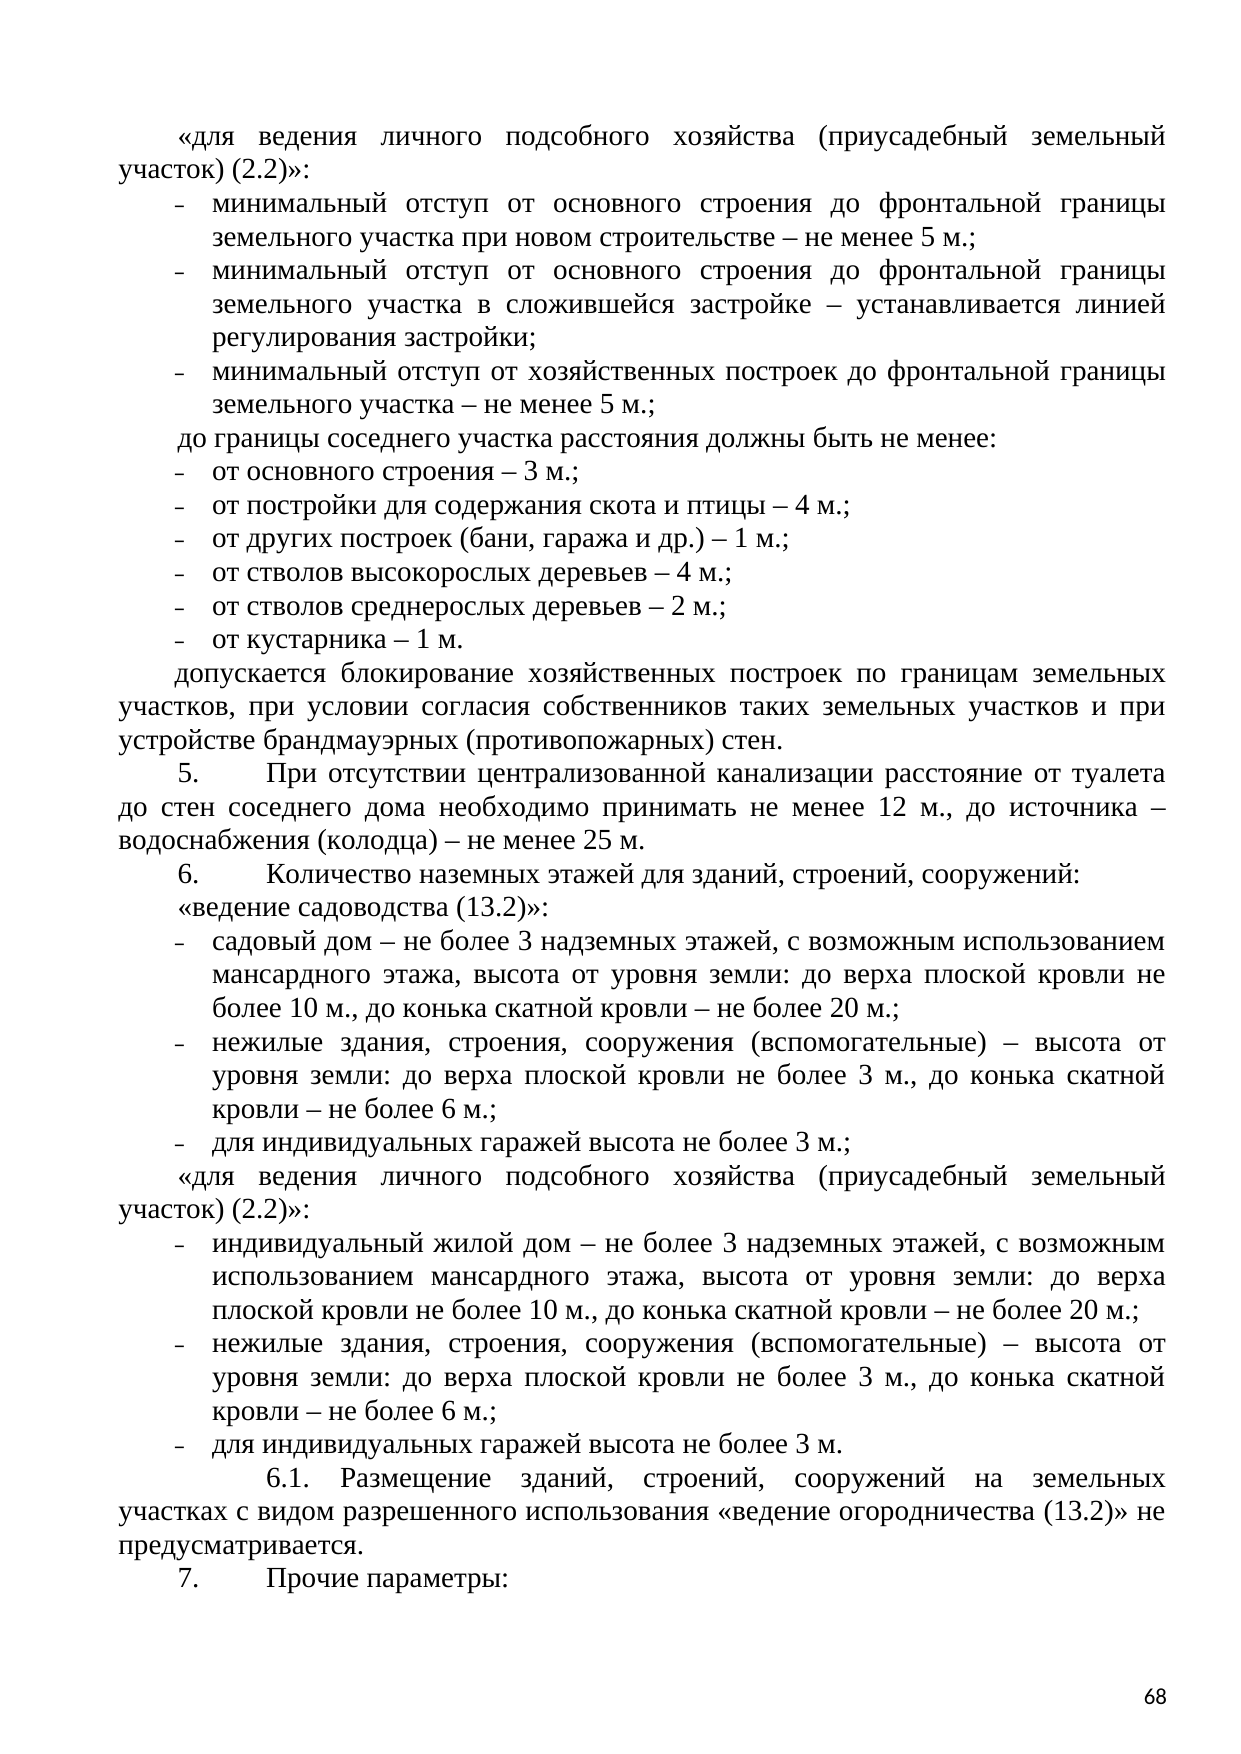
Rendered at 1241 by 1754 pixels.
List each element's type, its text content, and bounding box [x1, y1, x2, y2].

text до границы соседнего участка расстояния должны быть не менее: [118, 420, 1167, 453]
list нежилые здания, строения, сооружения (вспомогательные) – высота от уровня земли: до верха плоской кровли не более 3 м., до конька скатной кровли – не более 6 м.; [174, 1024, 1167, 1124]
list садовый дом – не более 3 надземных этажей, с возможным использованием мансардного этажа, высота от уровня земли: до верха плоской кровли не более 10 м., до конька скатной кровли – не более 20 м.; [174, 923, 1167, 1024]
list от стволов высокорослых деревьев – 4 м.; [174, 554, 1167, 588]
text «для ведения личного подсобного хозяйства (приусадебный земельный участок) (2.2)»: [118, 1158, 1167, 1225]
list от других построек (бани, гаража и др.) – 1 м.; [174, 521, 1167, 554]
list Количество наземных этажей для зданий, строений, сооружений: [118, 856, 1167, 889]
text допускается блокирование хозяйственных построек по границам земельных участков, при условии согласия собственников таких земельных участков и при устройстве брандмауэрных (противопожарных) стен. [118, 655, 1167, 755]
list минимальный отступ от хозяйственных построек до фронтальной границы земельного участка – не менее ; [174, 353, 1167, 420]
list от постройки для содержания скота и птицы – 4 м.; [174, 487, 1167, 521]
list индивидуальный жилой дом – не более 3 надземных этажей, с возможным использованием мансардного этажа, высота от уровня земли: до верха плоской кровли не более 10 м., до конька скатной кровли – не более 20 м.; [174, 1225, 1167, 1326]
list от кустарника – 1 м. [174, 621, 1167, 655]
list от основного строения – 3 м.; [174, 453, 1167, 487]
text «для ведения личного подсобного хозяйства (приусадебный земельный участок) (2.2)»: [118, 118, 1167, 185]
list от стволов среднерослых деревьев – 2 м.; [174, 588, 1167, 621]
list При отсутствии централизованной канализации расстояние от туалета до стен соседнего дома необходимо принимать не менее , до источника – водоснабжения (колодца) – не менее . [118, 755, 1167, 856]
list Прочие параметры: [118, 1560, 1167, 1594]
list нежилые здания, строения, сооружения (вспомогательные) – высота от уровня земли: до верха плоской кровли не более 3 м., до конька скатной кровли – не более 6 м.; [174, 1326, 1167, 1426]
list Размещение зданий, строений, сооружений на земельных участках с видом разрешенного использования «ведение огородничества (13.2)» не предусматривается. [118, 1460, 1167, 1560]
list для индивидуальных гаражей высота не более 3 м.; [174, 1124, 1167, 1158]
text «ведение садоводства (13.2)»: [118, 889, 1167, 923]
list минимальный отступ от основного строения до фронтальной границы земельного участка при новом строительстве – не менее 5 м.; [174, 185, 1167, 252]
list для индивидуальных гаражей высота не более . [174, 1426, 1167, 1460]
